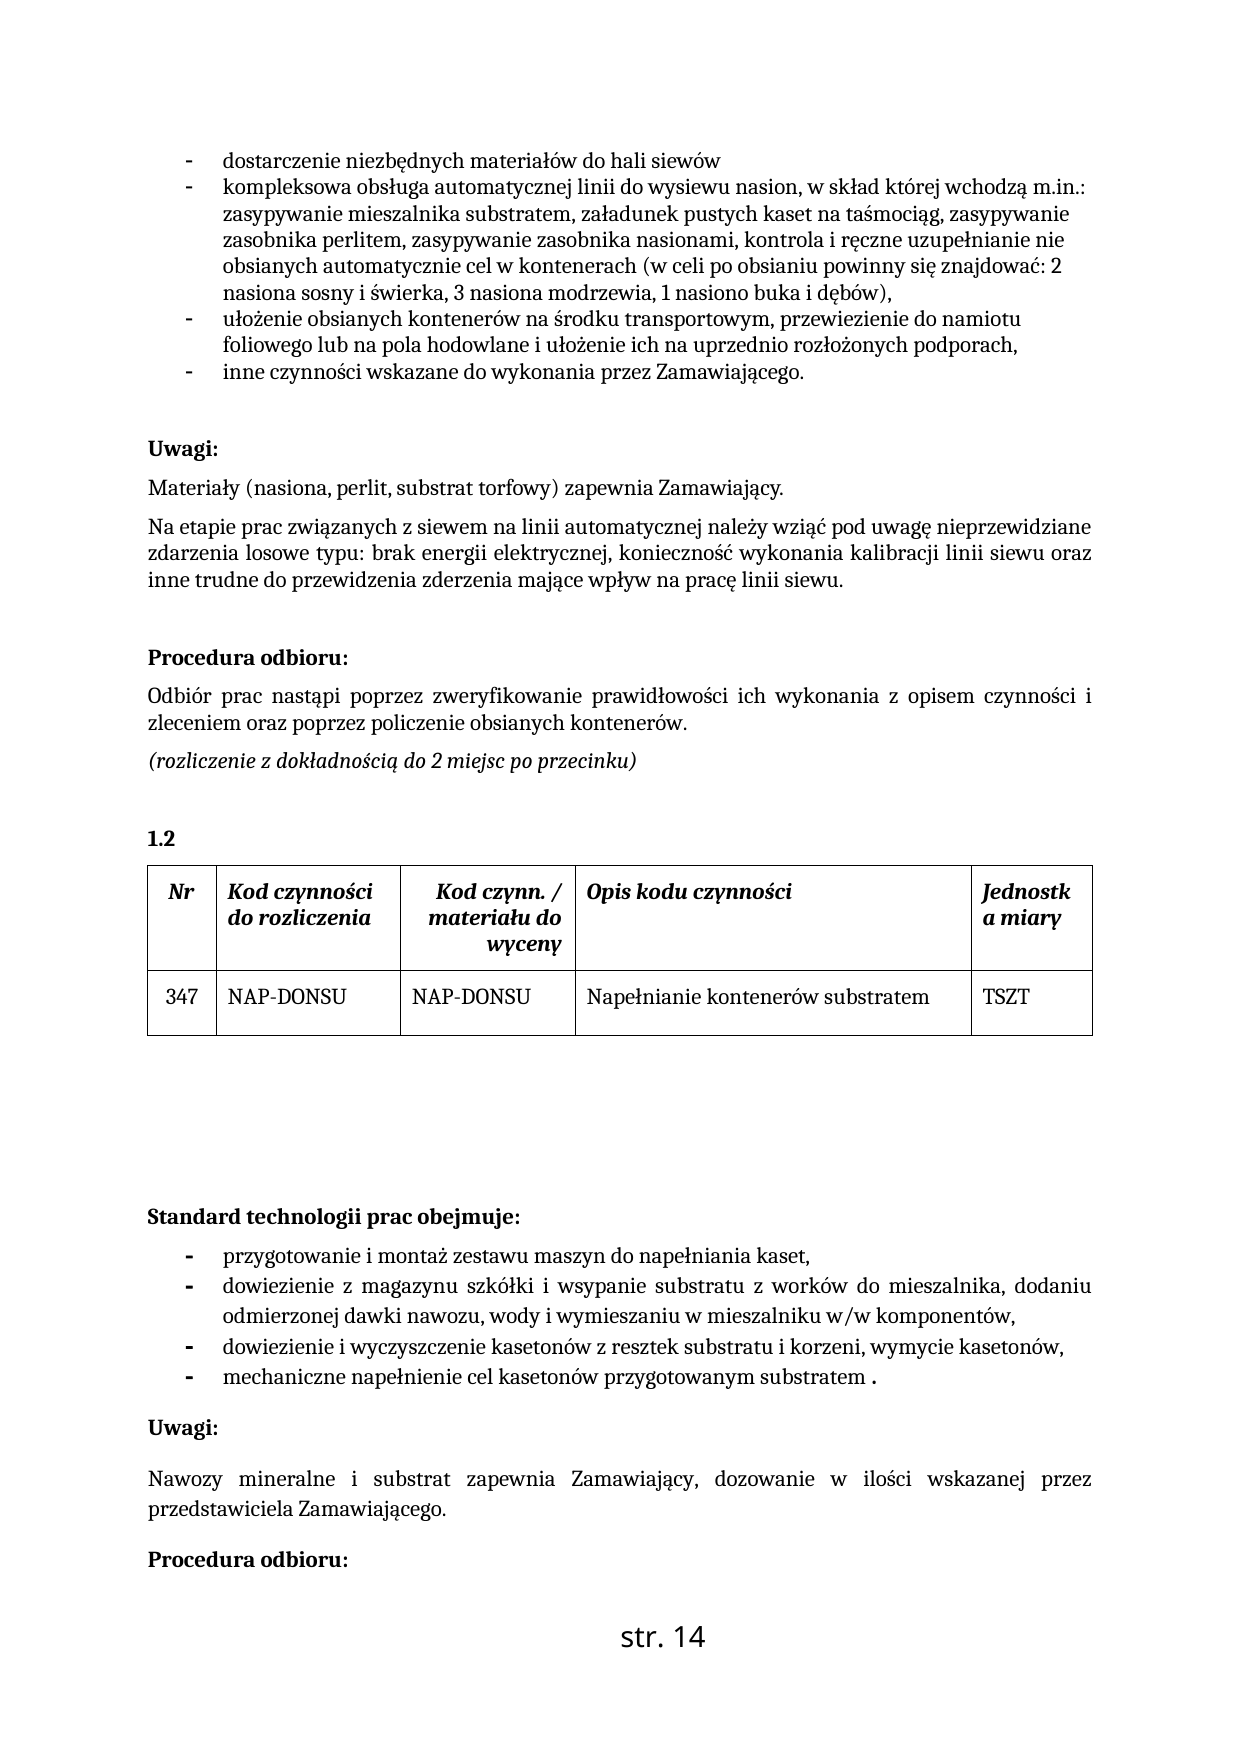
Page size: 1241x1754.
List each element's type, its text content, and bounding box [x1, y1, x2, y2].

list dowiezienie z magazynu szkółki i wsypanie substratu z worków do mieszalnika, dodaniu odmierzonej dawki nawozu, wody i wymieszaniu w mieszalniku w/w komponentów, [185, 1273, 1093, 1330]
table_header Opis kodu czynności [576, 866, 971, 970]
text Uwagi: [148, 1415, 1093, 1441]
list inne czynności wskazane do wykonania przez Zamawiającego. [185, 358, 1093, 385]
text Standard technologii prac obejmuje: [148, 1204, 1093, 1230]
table_cell NAP-DONSU [401, 971, 575, 1035]
text Nawozy mineralne i substrat zapewnia Zamawiający, dozowanie w ilości wskazanej przez przedstawiciela Zamawiającego. [148, 1466, 1093, 1522]
list kompleksowa obsługa automatycznej linii do wysiewu nasion, w skład której wchodzą m.in.: zasypywanie mieszalnika substratem, załadunek pustych kaset na taśmociąg, zasypywanie zasobnika perlitem, zasypywanie zasobnika nasionami, kontrola i ręczne uzupełnianie nie obsianych automatycznie cel w kontenerach (w celi po obsianiu powinny się znajdować: 2 nasiona sosny i świerka, 3 nasiona modrzewia, 1 nasiono buka i dębów), [185, 174, 1093, 306]
text Na etapie prac związanych z siewem na linii automatycznej należy wziąć pod uwagę nieprzewidziane zdarzenia losowe typu: brak energii elektrycznej, konieczność wykonania kalibracji linii siewu oraz inne trudne do przewidzenia zderzenia mające wpływ na pracę linii siewu. [148, 514, 1093, 593]
table_cell Napełnianie kontenerów substratem [576, 971, 971, 1035]
table_header Kod czynn. / materiału do wyceny [401, 866, 575, 970]
list dowiezienie i wyczyszczenie kasetonów z resztek substratu i korzeni, wymycie kasetonów, [185, 1333, 1093, 1360]
text Procedura odbioru: [148, 644, 1093, 671]
table_cell NAP-DONSU [217, 971, 400, 1035]
list dostarczenie niezbędnych materiałów do hali siewów [185, 148, 1093, 174]
text 1.2 [148, 826, 1093, 852]
table_header Nr [148, 866, 216, 970]
table_header Kod czynności do rozliczenia [217, 866, 400, 970]
text (rozliczenie z dokładnością do 2 miejsc po przecinku) [148, 748, 1093, 775]
table_cell 347 [148, 971, 216, 1035]
list przygotowanie i montaż zestawu maszyn do napełniania kaset, [185, 1243, 1093, 1269]
text Odbiór prac nastąpi poprzez zweryfikowanie prawidłowości ich wykonania z opisem czynności i zleceniem oraz poprzez policzenie obsianych kontenerów. [148, 683, 1093, 736]
list mechaniczne napełnienie cel kasetonów przygotowanym substratem . [185, 1364, 1093, 1390]
table_cell TSZT [972, 971, 1092, 1035]
table_header Jednostka miary [972, 866, 1092, 970]
text Uwagi: [148, 436, 1093, 462]
text Procedura odbioru: [148, 1547, 1093, 1573]
text Materiały (nasiona, perlit, substrat torfowy) zapewnia Zamawiający. [148, 475, 1093, 501]
list ułożenie obsianych kontenerów na środku transportowym, przewiezienie do namiotu foliowego lub na pola hodowlane i ułożenie ich na uprzednio rozłożonych podporach, [185, 306, 1093, 358]
